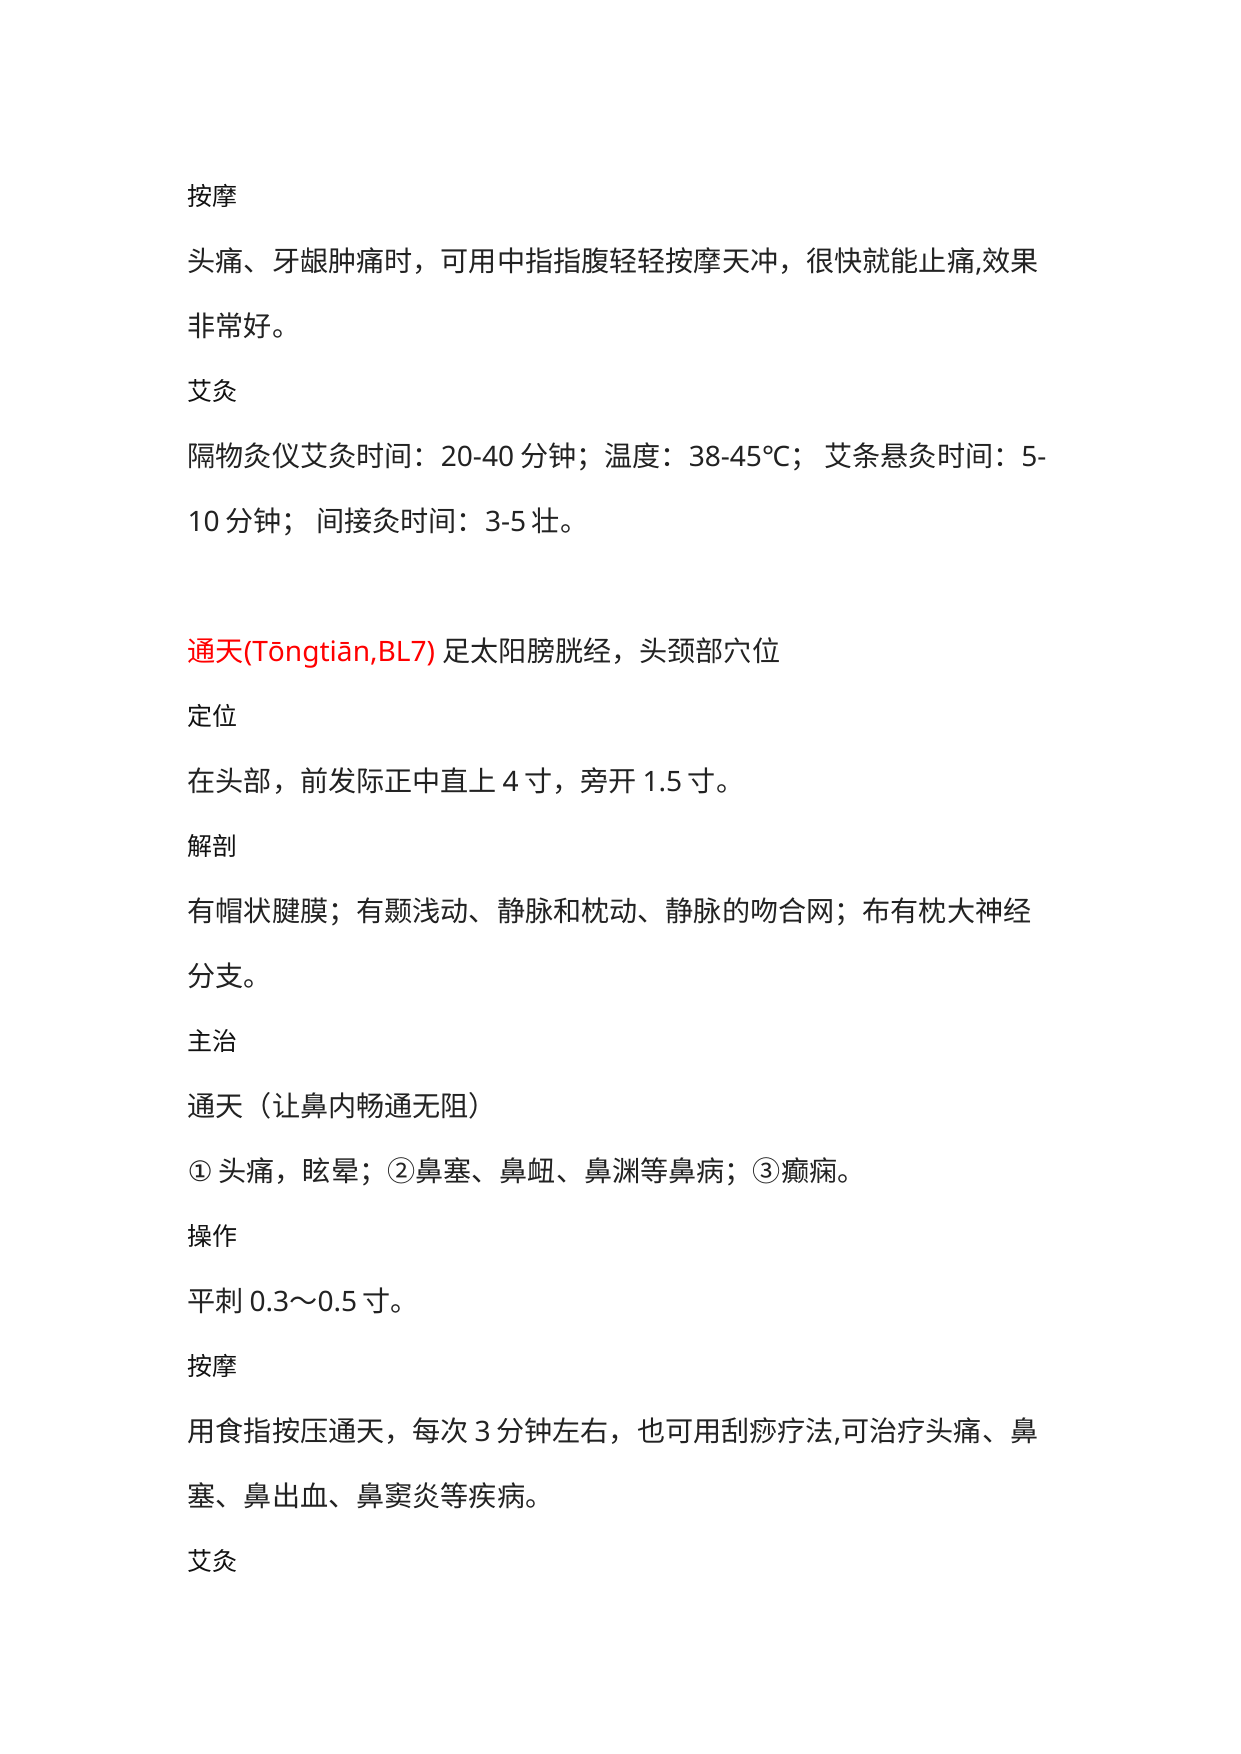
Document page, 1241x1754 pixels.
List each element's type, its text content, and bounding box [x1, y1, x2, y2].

text 按摩 [187, 162, 1053, 227]
text 艾灸 [187, 357, 1053, 422]
text 头痛、牙龈肿痛时，可用中指指腹轻轻按摩天冲，很快就能止痛,效果非常好。 [187, 227, 1053, 357]
text 平刺0.3～0.5寸。 [187, 1267, 1053, 1332]
text 在头部，前发际正中直上4寸，旁开1.5寸。 [187, 747, 1053, 812]
text 解剖 [187, 812, 1053, 877]
text 操作 [187, 1202, 1053, 1267]
text 艾灸 [187, 1527, 1053, 1592]
text 定位 [187, 682, 1053, 747]
text 有帽状腱膜；有颞浅动、静脉和枕动、静脉的吻合网；布有枕大神经分支。 [187, 877, 1053, 1007]
text 通天(Tōngtiān,BL7) 足太阳膀胱经，头颈部穴位 [187, 617, 1053, 682]
text 隔物灸仪艾灸时间：20-40分钟；温度：38-45℃； 艾条悬灸时间：5-10分钟； 间接灸时间：3-5壮。 [187, 422, 1053, 552]
text 按摩 [187, 1332, 1053, 1397]
text 主治 [187, 1007, 1053, 1072]
text 用食指按压通天，每次3分钟左右，也可用刮痧疗法,可治疗头痛、鼻塞、鼻出血、鼻窦炎等疾病。 [187, 1397, 1053, 1527]
text 通天（让鼻内畅通无阻） ①头痛，眩晕；②鼻塞、鼻衄、鼻渊等鼻病；③癫痫。 [187, 1072, 1053, 1202]
